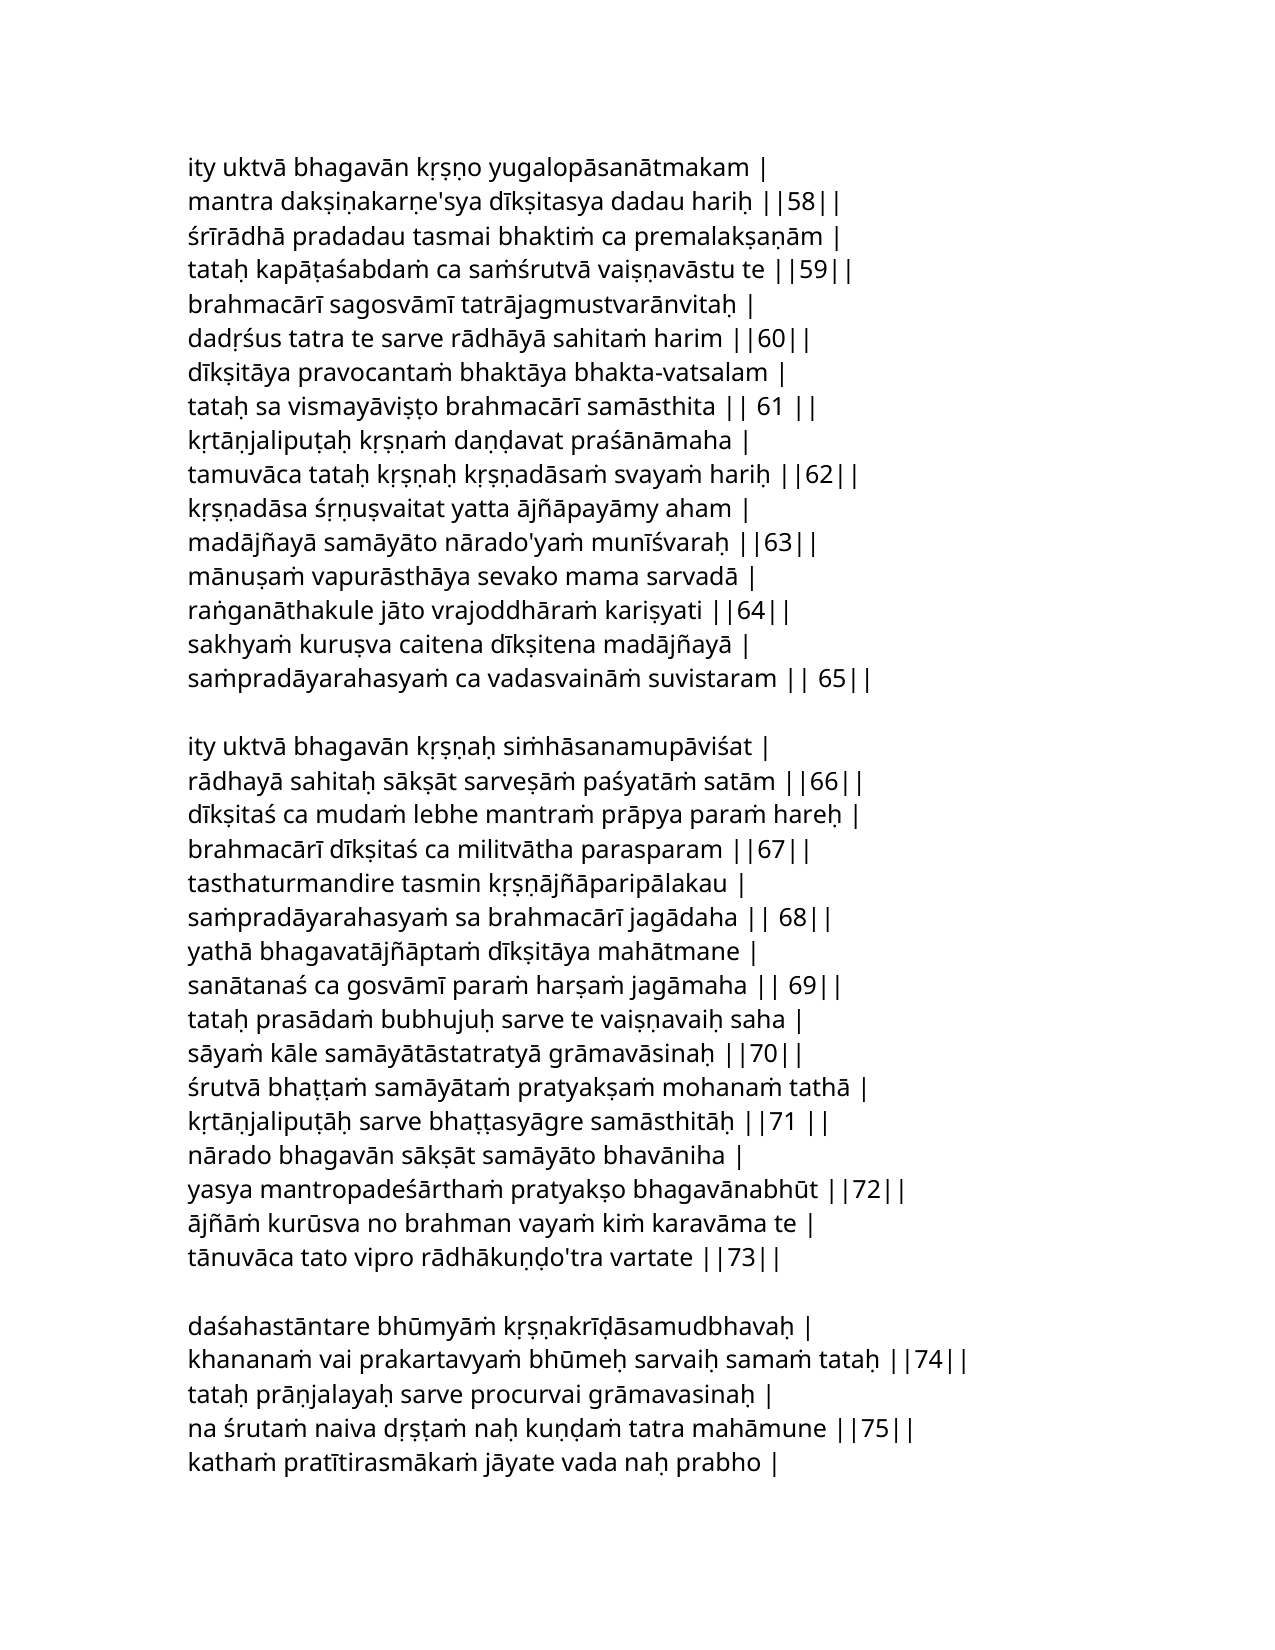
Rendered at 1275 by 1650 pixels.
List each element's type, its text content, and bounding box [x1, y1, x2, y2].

text saṁpradāyarahasyaṁ sa brahmacārī jagādaha || 68|| [187, 899, 1087, 933]
text tataḥ prāṇjalayaḥ sarve procurvai grāmavasinaḥ | [187, 1376, 1087, 1410]
text tataḥ kapāṭaśabdaṁ ca saṁśrutvā vaiṣṇavāstu te ||59|| [187, 252, 1087, 286]
text brahmacārī sagosvāmī tatrājagmustvarānvitaḥ | [187, 286, 1087, 320]
text tataḥ prasādaṁ bubhujuḥ sarve te vaiṣṇavaiḥ saha | [187, 1002, 1087, 1036]
text sakhyaṁ kuruṣva caitena dīkṣitena madājñayā | [187, 627, 1087, 661]
text kathaṁ pratītirasmākaṁ jāyate vada naḥ prabho | [187, 1444, 1087, 1478]
text saṁpradāyarahasyaṁ ca vadasvaināṁ suvistaram || 65|| [187, 661, 1087, 695]
text yasya mantropadeśārthaṁ pratyakṣo bhagavānabhūt ||72|| [187, 1172, 1087, 1206]
text sāyaṁ kāle samāyātāstatratyā grāmavāsinaḥ ||70|| [187, 1036, 1087, 1070]
text dīkṣitaś ca mudaṁ lebhe mantraṁ prāpya paraṁ hareḥ | [187, 797, 1087, 831]
text kṛṣṇadāsa śṛṇuṣvaitat yatta ājñāpayāmy aham | [187, 491, 1087, 525]
text mānuṣaṁ vapurāsthāya sevako mama sarvadā | [187, 559, 1087, 593]
text tamuvāca tataḥ kṛṣṇaḥ kṛṣṇadāsaṁ svayaṁ hariḥ ||62|| [187, 457, 1087, 491]
text rādhayā sahitaḥ sākṣāt sarveṣāṁ paśyatāṁ satām ||66|| [187, 763, 1087, 797]
text sanātanaś ca gosvāmī paraṁ harṣaṁ jagāmaha || 69|| [187, 967, 1087, 1002]
text dadṛśus tatra te sarve rādhāyā sahitaṁ harim ||60|| [187, 320, 1087, 354]
text tataḥ sa vismayāviṣṭo brahmacārī samāsthita || 61 || [187, 388, 1087, 422]
text raṅganāthakule jāto vrajoddhāraṁ kariṣyati ||64|| [187, 593, 1087, 627]
text madājñayā samāyāto nārado'yaṁ munīśvaraḥ ||63|| [187, 525, 1087, 559]
text na śrutaṁ naiva dṛṣṭaṁ naḥ kuṇḍaṁ tatra mahāmune ||75|| [187, 1410, 1087, 1444]
text ājñāṁ kurūsva no brahman vayaṁ kiṁ karavāma te | [187, 1206, 1087, 1240]
text ity uktvā bhagavān kṛṣṇaḥ siṁhāsanamupāviśat | [187, 729, 1087, 763]
text brahmacārī dīkṣitaś ca militvātha parasparam ||67|| [187, 831, 1087, 865]
text khananaṁ vai prakartavyaṁ bhūmeḥ sarvaiḥ samaṁ tataḥ ||74|| [187, 1342, 1087, 1376]
text mantra dakṣiṇakarṇe'sya dīkṣitasya dadau hariḥ ||58|| [187, 184, 1087, 218]
text yathā bhagavatājñāptaṁ dīkṣitāya mahātmane | [187, 933, 1087, 967]
text kṛtāṇjalipuṭāḥ sarve bhaṭṭasyāgre samāsthitāḥ ||71 || [187, 1104, 1087, 1138]
text ity uktvā bhagavān kṛṣṇo yugalopāsanātmakam | [187, 150, 1087, 184]
text nārado bhagavān sākṣāt samāyāto bhavāniha | [187, 1138, 1087, 1172]
text daśahastāntare bhūmyāṁ kṛṣṇakrīḍāsamudbhavaḥ | [187, 1308, 1087, 1342]
text kṛtāṇjalipuṭaḥ kṛṣṇaṁ daṇḍavat praśānāmaha | [187, 422, 1087, 457]
text tānuvāca tato vipro rādhākuṇḍo'tra vartate ||73|| [187, 1240, 1087, 1274]
text śrīrādhā pradadau tasmai bhaktiṁ ca premalakṣaṇām | [187, 218, 1087, 252]
text śrutvā bhaṭṭaṁ samāyātaṁ pratyakṣaṁ mohanaṁ tathā | [187, 1070, 1087, 1104]
text dīkṣitāya pravocantaṁ bhaktāya bhakta-vatsalam | [187, 354, 1087, 388]
text tasthaturmandire tasmin kṛṣṇājñāparipālakau | [187, 865, 1087, 899]
